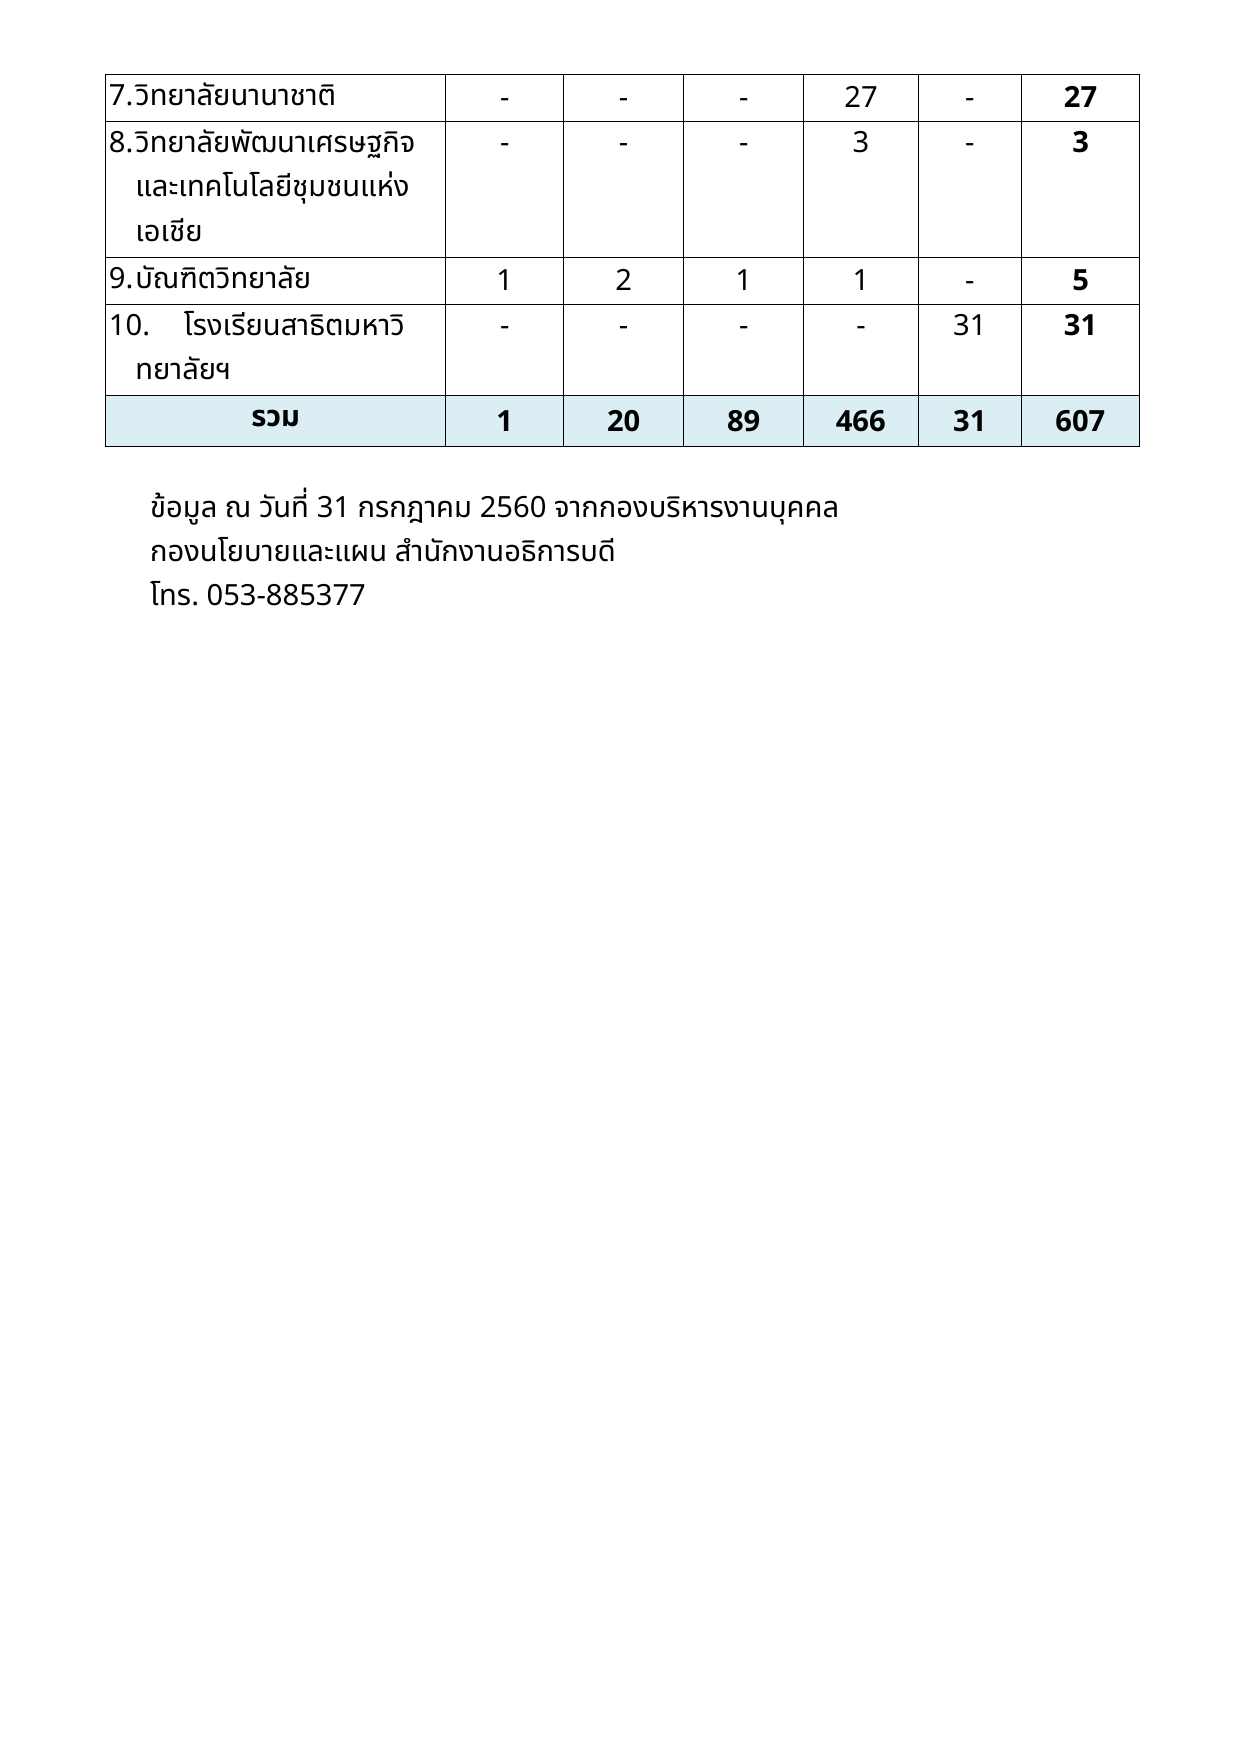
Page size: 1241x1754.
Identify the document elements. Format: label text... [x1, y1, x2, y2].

table_cell บัณฑิตวิทยาลัย [106, 258, 445, 304]
table_cell 2 [564, 258, 683, 304]
table_cell 31 [1022, 305, 1139, 395]
table_cell 3 [1022, 122, 1139, 257]
table_cell - [919, 122, 1021, 257]
table_cell - [684, 75, 803, 121]
table_cell - [564, 122, 683, 257]
table_cell รวม [106, 396, 445, 446]
text กองนโยบายและแผน สำนักงานอธิการบดี [150, 531, 1090, 575]
table_cell 3 [804, 122, 918, 257]
table_cell วิทยาลัยพัฒนาเศรษฐกิจและเทคโนโลยีชุมชนแห่งเอเชีย [106, 122, 445, 257]
text โทร. 053-885377 [150, 575, 1090, 619]
table_cell 27 [1022, 75, 1139, 121]
table_cell - [446, 75, 563, 121]
table_cell 1 [684, 258, 803, 304]
table_cell 466 [804, 396, 918, 446]
table_cell - [684, 305, 803, 395]
table_cell โรงเรียนสาธิตมหาวิทยาลัยฯ [106, 305, 445, 395]
table_cell 5 [1022, 258, 1139, 304]
table_cell 20 [564, 396, 683, 446]
table_cell 607 [1022, 396, 1139, 446]
table_cell 31 [919, 305, 1021, 395]
table_cell 1 [804, 258, 918, 304]
table_cell - [564, 305, 683, 395]
table_cell 1 [446, 258, 563, 304]
table_cell วิทยาลัยนานาชาติ [106, 75, 445, 121]
table_cell - [564, 75, 683, 121]
table_cell 89 [684, 396, 803, 446]
table_cell - [446, 305, 563, 395]
table_cell 27 [804, 75, 918, 121]
table_cell - [446, 122, 563, 257]
table_cell - [919, 258, 1021, 304]
text ข้อมูล ณ วันที่ 31 กรกฎาคม 2560 จากกองบริหารงานบุคคล [150, 486, 1090, 531]
table_cell 1 [446, 396, 563, 446]
table_cell - [919, 75, 1021, 121]
table_cell - [684, 122, 803, 257]
table_cell - [804, 305, 918, 395]
table_cell 31 [919, 396, 1021, 446]
